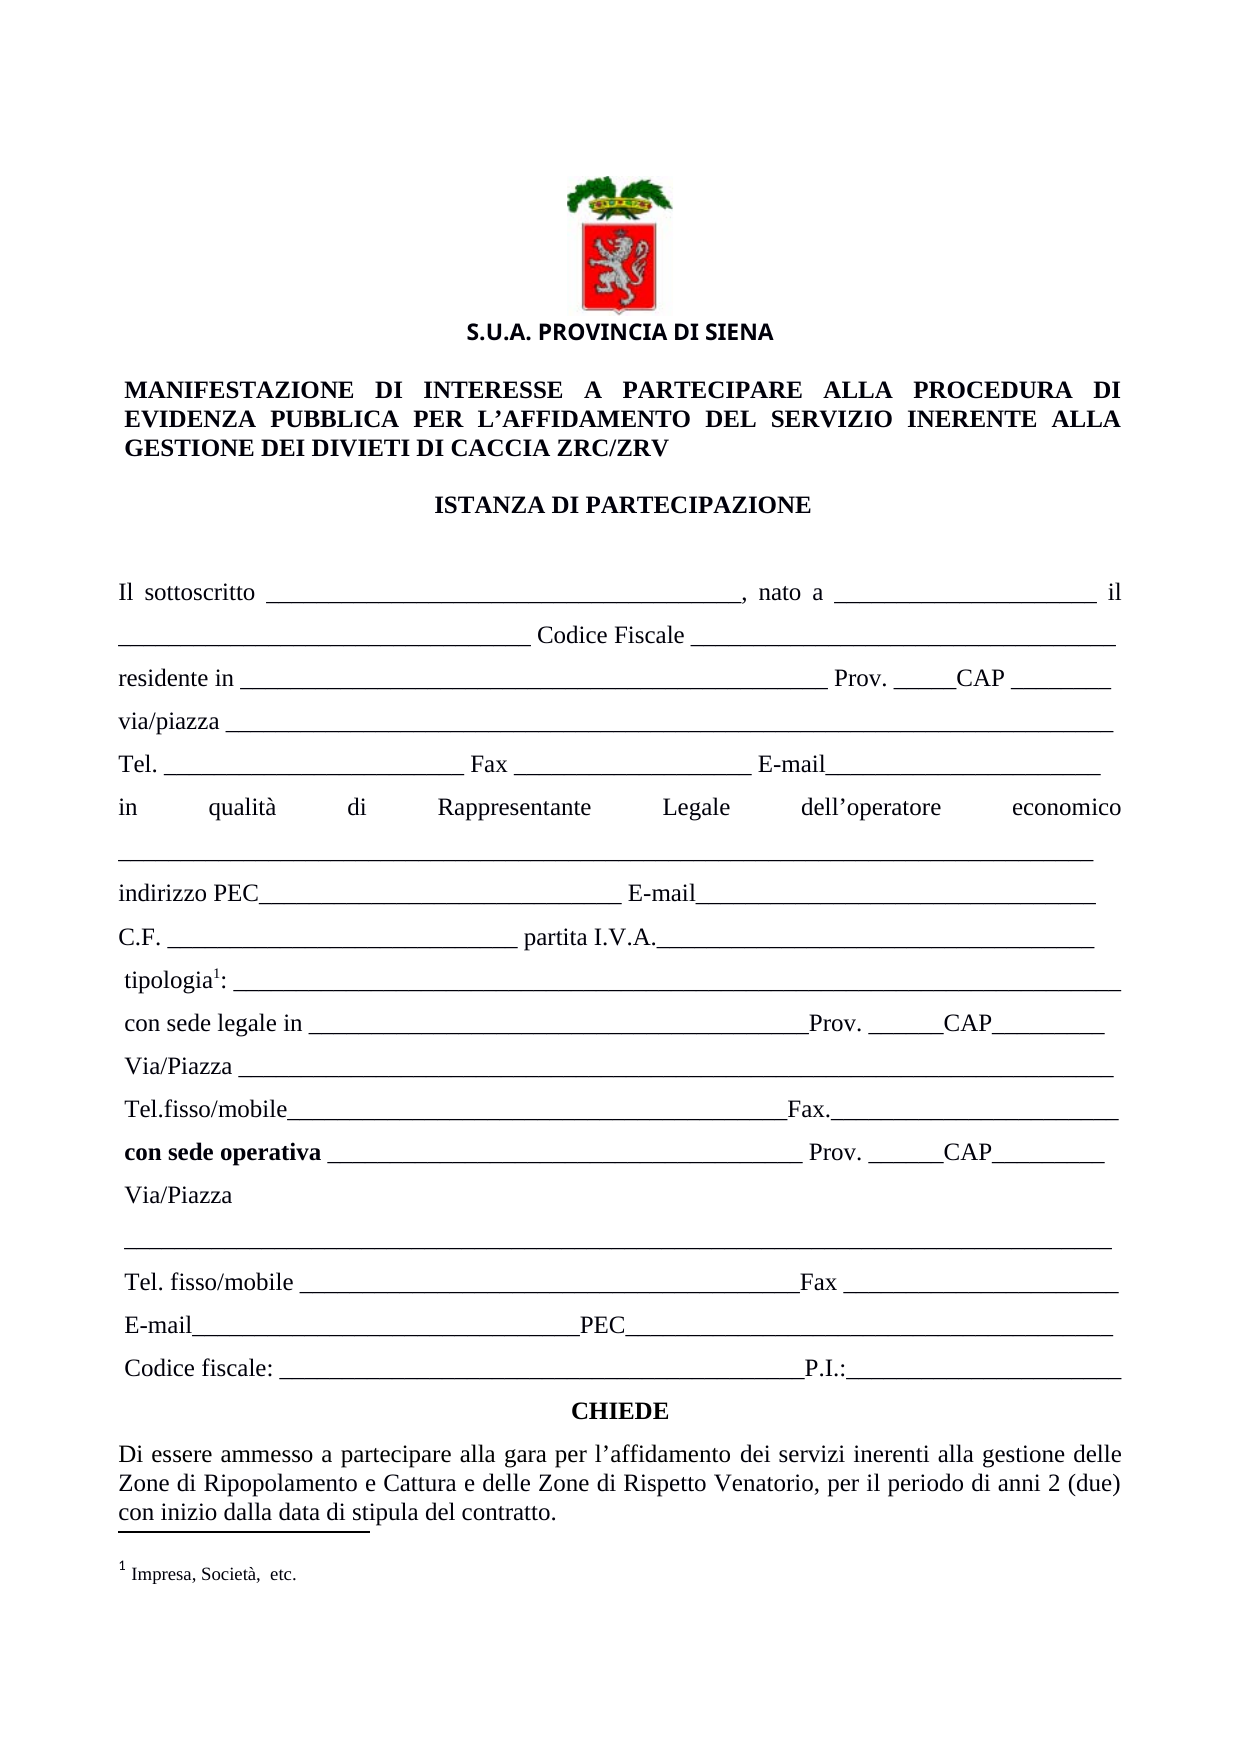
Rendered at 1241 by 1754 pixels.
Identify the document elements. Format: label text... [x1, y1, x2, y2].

text con sede operativa ______________________________________ Prov. ______CAP_________ [124, 1137, 1122, 1166]
text S.U.A. PROVINCIA DI SIENA [118, 315, 1122, 347]
text CHIEDE [118, 1396, 1122, 1425]
text Tel. ________________________ Fax ___________________ E-mail______________________ [118, 749, 1122, 778]
text ISTANZA DI PARTECIPAZIONE [124, 490, 1122, 519]
picture [567, 176, 674, 316]
text residente in _______________________________________________ Prov. _____CAP ________ [118, 663, 1122, 692]
text Via/Piazza _______________________________________________________________________________ [124, 1180, 1122, 1252]
text in qualità di Rappresentante Legale dell’operatore economico ______________________________________________________________________________ [118, 792, 1122, 864]
text MANIFESTAZIONE DI INTERESSE A PARTECIPARE ALLA PROCEDURA DI EVIDENZA PUBBLICA PER L’AFFIDAMENTO DEL SERVIZIO INERENTE ALLA GESTIONE DEI DIVIETI DI CACCIA ZRC/ZRV [124, 375, 1122, 462]
text con sede legale in ________________________________________Prov. ______CAP_________ [124, 1008, 1122, 1037]
text Tel.fisso/mobile________________________________________Fax._______________________ [124, 1094, 1122, 1123]
text tipologia: _______________________________________________________________________ [124, 965, 1122, 993]
text C.F. ____________________________ partita I.V.A.___________________________________ [118, 922, 1122, 950]
text via/piazza _______________________________________________________________________ [118, 706, 1122, 735]
text E-mail_______________________________PEC_______________________________________ [124, 1310, 1122, 1338]
text Il sottoscritto ______________________________________, nato a _____________________ il _________________________________ Codice Fiscale __________________________________ [118, 577, 1122, 648]
text Via/Piazza ______________________________________________________________________ [124, 1051, 1122, 1080]
text indirizzo PEC_____________________________ E-mail________________________________ [118, 878, 1122, 907]
text Codice fiscale: __________________________________________P.I.:______________________ [124, 1353, 1122, 1382]
text Tel. fisso/mobile ________________________________________Fax ______________________ [124, 1267, 1122, 1295]
text Di essere ammesso a partecipare alla gara per l’affidamento dei servizi inerenti alla gestione delle Zone di Ripopolamento e Cattura e delle Zone di Rispetto Venatorio, per il periodo di anni 2 (due) con inizio dalla data di stipula del contratto. [118, 1439, 1122, 1525]
